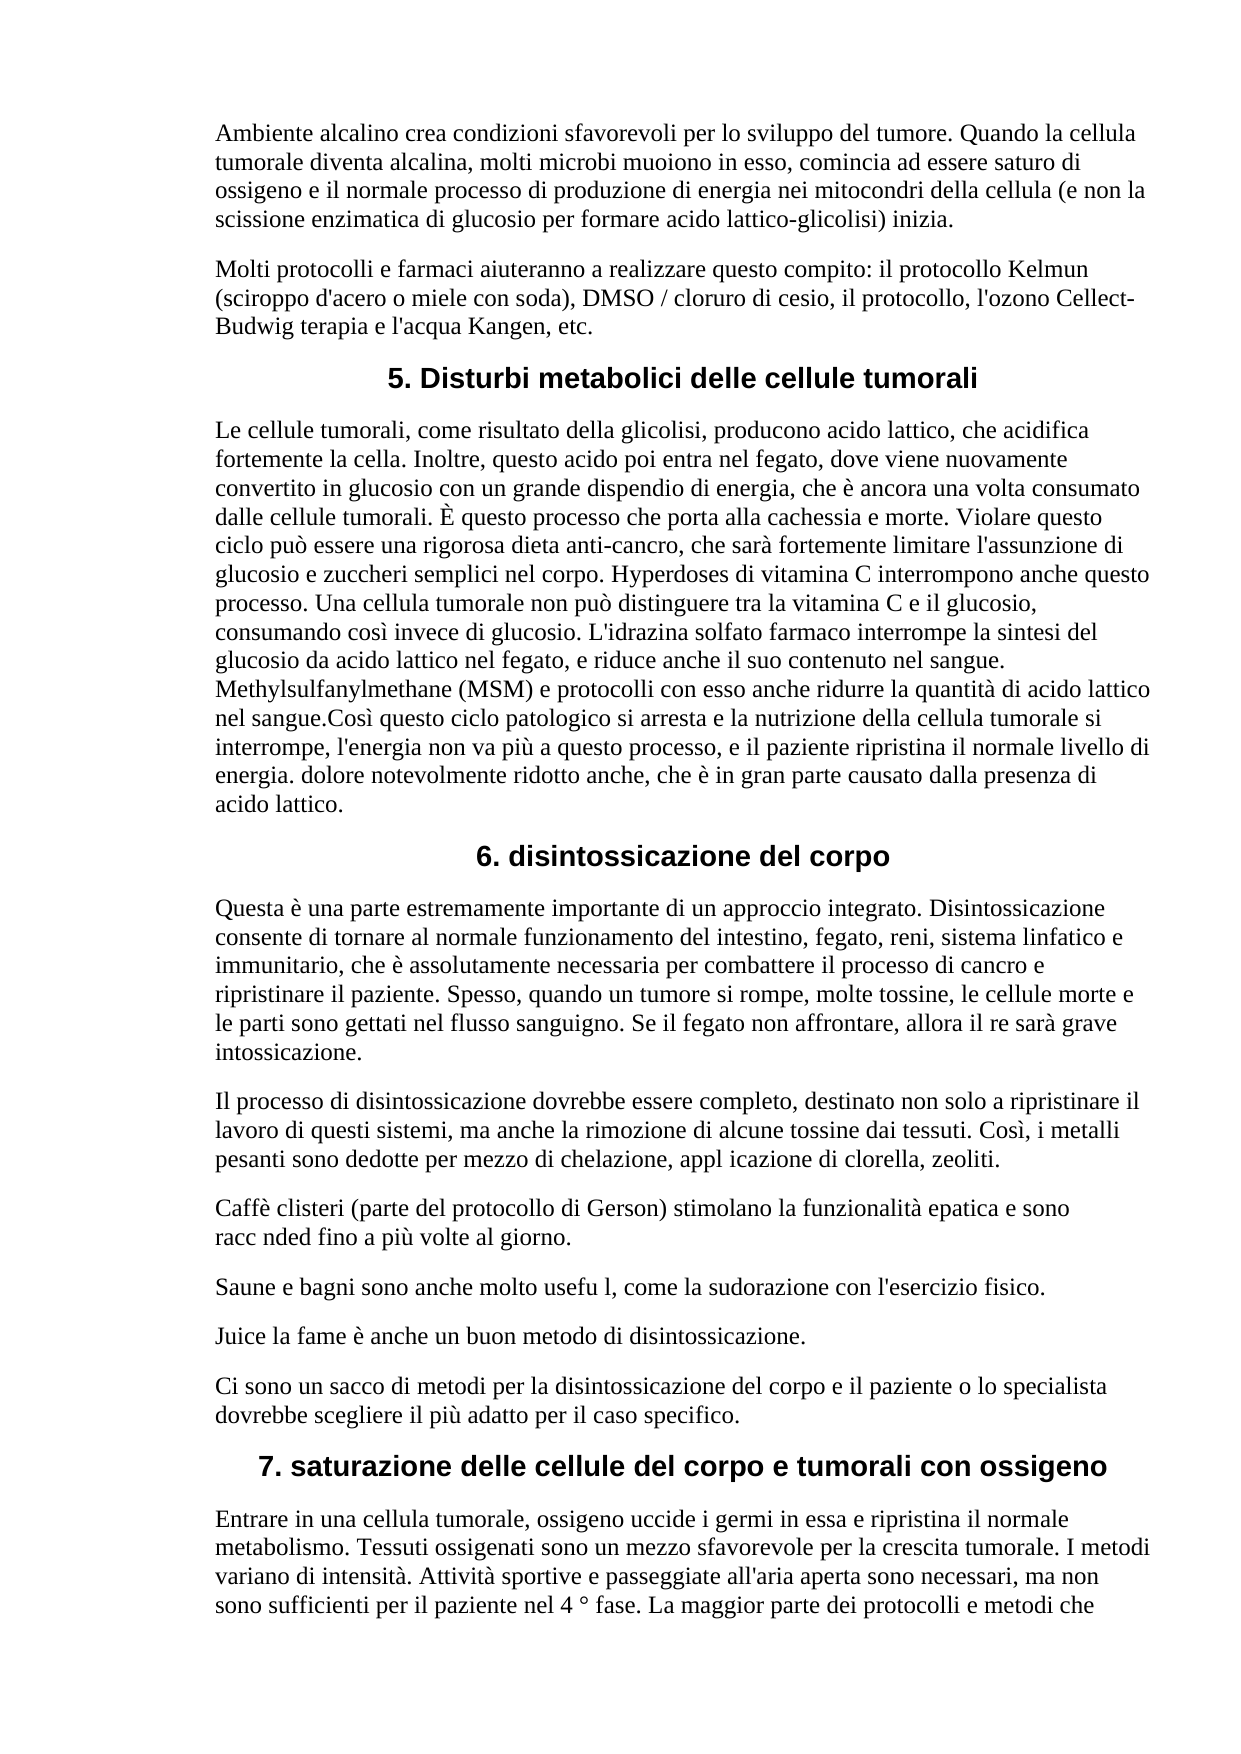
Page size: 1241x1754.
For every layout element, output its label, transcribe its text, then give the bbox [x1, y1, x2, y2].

text Juice la fame è anche un buon metodo di disintossicazione. [215, 1321, 1152, 1350]
text Ambiente alcalino crea condizioni sfavorevoli per lo sviluppo del tumore. Quando la cellula tumorale diventa alcalina, molti microbi muoiono in esso, comincia ad essere saturo di ossigeno e il normale processo di produzione di energia nei mitocondri della cellula (e non la scissione enzimatica di glucosio per formare acido lattico-glicolisi) inizia. [215, 118, 1152, 233]
text 5. Disturbi metabolici delle cellule tumorali [215, 361, 1152, 394]
text Le cellule tumorali, come risultato della glicolisi, producono acido lattico, che acidifica fortemente la cella. Inoltre, questo acido poi entra nel fegato, dove viene nuovamente convertito in glucosio con un grande dispendio di energia, che è ancora una volta consumato dalle cellule tumorali. È questo processo che porta alla cachessia e morte. Violare questo ciclo può essere una rigorosa dieta anti-cancro, che sarà fortemente limitare l'assunzione di glucosio e zuccheri semplici nel corpo. Hyperdoses di vitamina C interrompono anche questo processo. Una cellula tumorale non può distinguere tra la vitamina C e il glucosio, consumando così invece di glucosio. L'idrazina solfato farmaco interrompe la sintesi del glucosio da acido lattico nel fegato, e riduce anche il suo contenuto nel sangue. Methylsulfanylmethane (MSM) e protocolli con esso anche ridurre la quantità di acido lattico nel sangue.Così questo ciclo patologico si arresta e la nutrizione della cellula tumorale si interrompe, l'energia non va più a questo processo, e il paziente ripristina il normale livello di energia. dolore notevolmente ridotto anche, che è in gran parte causato dalla presenza di acido lattico. [215, 415, 1152, 818]
text Questa è una parte estremamente importante di un approccio integrato. Disintossicazione consente di tornare al normale funzionamento del intestino, fegato, reni, sistema linfatico e immunitario, che è assolutamente necessaria per combattere il processo di cancro e ripristinare il paziente. Spesso, quando un tumore si rompe, molte tossine, le cellule morte e le parti sono gettati nel flusso sanguigno. Se il fegato non affrontare, allora il re sarà grave intossicazione. [215, 893, 1152, 1066]
text Ci sono un sacco di metodi per la disintossicazione del corpo e il paziente o lo specialista dovrebbe scegliere il più adatto per il caso specifico. [215, 1371, 1152, 1428]
text Molti protocolli e farmaci aiuteranno a realizzare questo compito: il protocollo Kelmun (sciroppo d'acero o miele con soda), DMSO / cloruro di cesio, il protocollo, l'ozono Cellect-Budwig terapia e l'acqua Kangen, etc. [215, 254, 1152, 340]
text Il processo di disintossicazione dovrebbe essere completo, destinato non solo a ripristinare il lavoro di questi sistemi, ma anche la rimozione di alcune tossine dai tessuti. Così, i metalli pesanti sono dedotte per mezzo di chelazione, appl icazione di clorella, zeoliti. [215, 1086, 1152, 1173]
text Saune e bagni sono anche molto usefu l, come la sudorazione con l'esercizio fisico. [215, 1272, 1152, 1301]
text Caffè clisteri (parte del protocollo di Gerson) stimolano la funzionalità epatica e sono racc nded fino a più volte al giorno. [215, 1193, 1152, 1251]
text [215, 1504, 1152, 1619]
text 7. saturazione delle cellule del corpo e tumorali con ossigeno [215, 1449, 1152, 1483]
text 6. disintossicazione del corpo [215, 839, 1152, 872]
